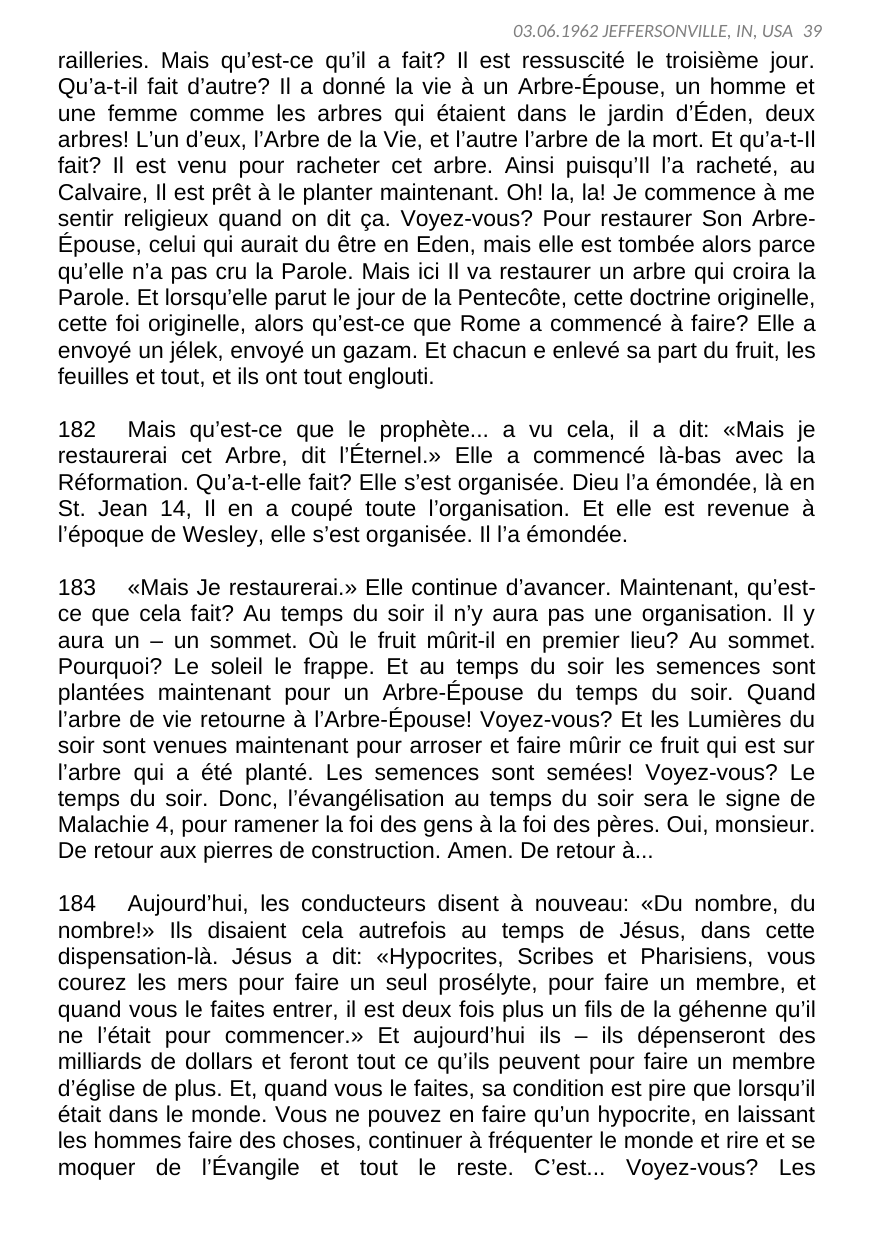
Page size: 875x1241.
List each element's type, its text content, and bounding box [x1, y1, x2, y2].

text 183 «Mais Je restaurerai.» Elle continue d’avancer. Maintenant, qu’est-ce que cela fait? Au temps du soir il n’y aura pas une organisation. Il y aura un – un sommet. Où le fruit mûrit-il en premier lieu? Au sommet. Pourquoi? Le soleil le frappe. Et au temps du soir les semences sont plantées maintenant pour un Arbre-Épouse du temps du soir. Quand l’arbre de vie retourne à l’Arbre-Épouse! Voyez-vous? Et les Lumières du soir sont venues maintenant pour arroser et faire mûrir ce fruit qui est sur l’arbre qui a été planté. Les semences sont semées! Voyez-vous? Le temps du soir. Donc, l’évangélisation au temps du soir sera le signe de Malachie 4, pour ramener la foi des gens à la foi des pères. Oui, monsieur. De retour aux pierres de construction. Amen. De retour à... [58, 574, 816, 864]
text 182 Mais qu’est-ce que le prophète... a vu cela, il a dit: «Mais je restaurerai cet Arbre, dit l’Éternel.» Elle a commencé là-bas avec la Réformation. Qu’a-t-elle fait? Elle s’est organisée. Dieu l’a émondée, là en St. Jean 14, Il en a coupé toute l’organisation. Et elle est revenue à l’époque de Wesley, elle s’est organisée. Il l’a émondée. [58, 416, 816, 548]
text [58, 47, 816, 389]
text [58, 890, 816, 1180]
